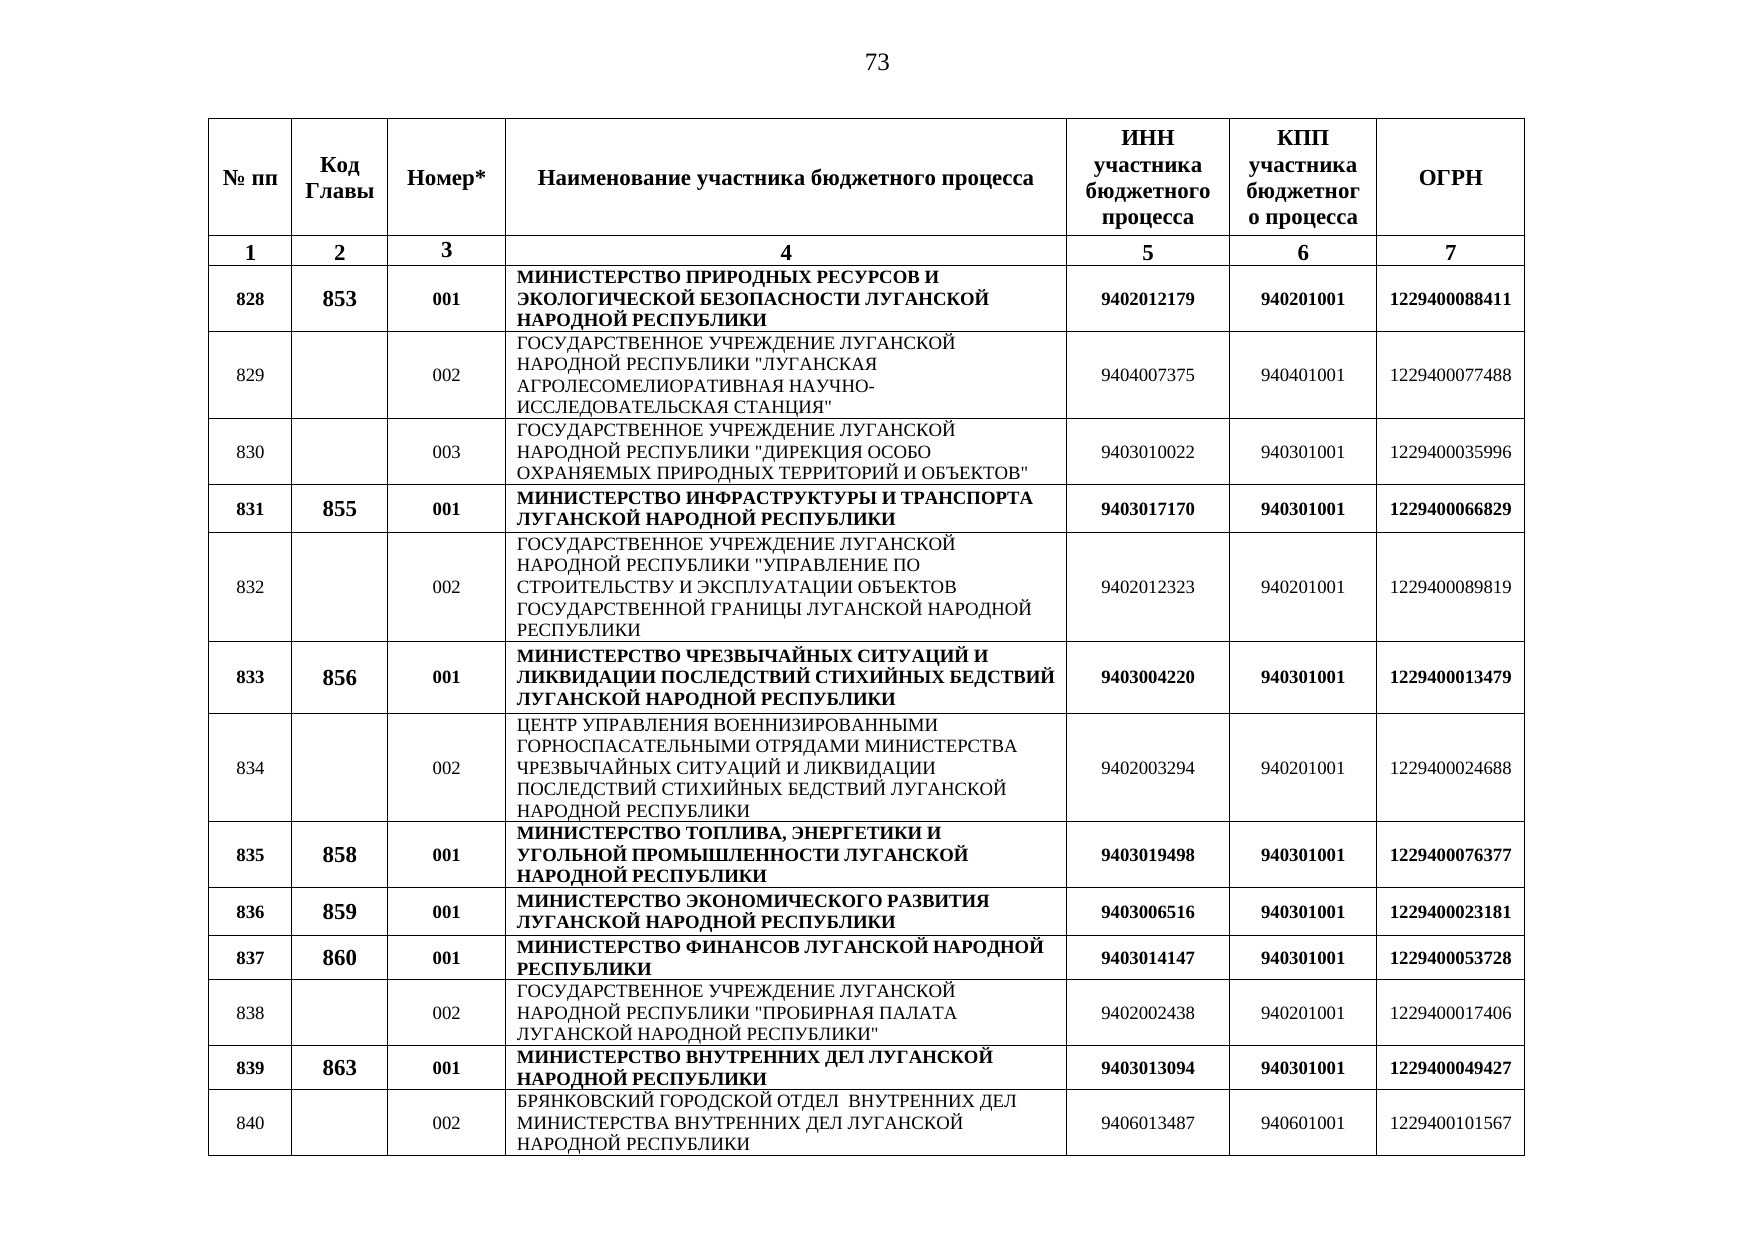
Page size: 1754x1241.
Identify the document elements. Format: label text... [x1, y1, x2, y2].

table_header КПП участника бюджетного процесса [1230, 119, 1376, 235]
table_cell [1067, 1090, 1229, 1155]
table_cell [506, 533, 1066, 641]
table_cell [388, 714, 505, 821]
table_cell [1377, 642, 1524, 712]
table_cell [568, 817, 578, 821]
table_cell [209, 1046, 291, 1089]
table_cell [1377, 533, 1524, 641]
table_header Номер* [388, 119, 505, 235]
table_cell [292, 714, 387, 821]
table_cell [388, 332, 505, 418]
table_cell 4 [506, 236, 1066, 265]
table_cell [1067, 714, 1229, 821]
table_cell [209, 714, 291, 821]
table_header ОГРН [1377, 119, 1524, 235]
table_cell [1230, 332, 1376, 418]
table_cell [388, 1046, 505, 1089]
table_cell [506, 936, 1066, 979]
table_cell 3 [388, 236, 505, 265]
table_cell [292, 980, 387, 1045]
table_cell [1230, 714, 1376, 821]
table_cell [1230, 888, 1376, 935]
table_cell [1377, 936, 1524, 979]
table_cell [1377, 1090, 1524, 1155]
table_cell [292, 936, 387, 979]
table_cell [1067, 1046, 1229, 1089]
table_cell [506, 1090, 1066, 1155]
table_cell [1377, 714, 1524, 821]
table_header № пп [209, 119, 291, 235]
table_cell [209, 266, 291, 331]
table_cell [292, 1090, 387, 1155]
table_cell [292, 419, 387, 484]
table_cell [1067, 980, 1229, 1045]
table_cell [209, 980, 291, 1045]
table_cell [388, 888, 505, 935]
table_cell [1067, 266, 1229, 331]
table_cell 7 [1377, 236, 1524, 265]
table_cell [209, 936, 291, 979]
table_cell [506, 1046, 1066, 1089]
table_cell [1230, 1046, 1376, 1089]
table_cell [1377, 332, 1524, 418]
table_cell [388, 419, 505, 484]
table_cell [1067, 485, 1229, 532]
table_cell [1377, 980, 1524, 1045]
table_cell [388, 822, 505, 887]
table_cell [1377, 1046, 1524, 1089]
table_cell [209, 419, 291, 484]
table_header Код Главы [292, 119, 387, 235]
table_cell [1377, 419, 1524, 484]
table_header Наименование участника бюджетного процесса [506, 119, 1066, 235]
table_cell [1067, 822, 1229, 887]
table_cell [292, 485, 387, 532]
table_cell 2 [292, 236, 387, 265]
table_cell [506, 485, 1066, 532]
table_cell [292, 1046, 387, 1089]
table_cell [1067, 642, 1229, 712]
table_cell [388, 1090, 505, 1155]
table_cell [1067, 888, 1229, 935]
table_cell 5 [1067, 236, 1229, 265]
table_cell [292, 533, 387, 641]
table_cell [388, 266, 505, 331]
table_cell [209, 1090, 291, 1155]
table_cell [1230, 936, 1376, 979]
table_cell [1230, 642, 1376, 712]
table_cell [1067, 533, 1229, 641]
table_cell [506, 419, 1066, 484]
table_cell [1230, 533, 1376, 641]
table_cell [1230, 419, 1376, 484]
table_cell 1 [209, 236, 291, 265]
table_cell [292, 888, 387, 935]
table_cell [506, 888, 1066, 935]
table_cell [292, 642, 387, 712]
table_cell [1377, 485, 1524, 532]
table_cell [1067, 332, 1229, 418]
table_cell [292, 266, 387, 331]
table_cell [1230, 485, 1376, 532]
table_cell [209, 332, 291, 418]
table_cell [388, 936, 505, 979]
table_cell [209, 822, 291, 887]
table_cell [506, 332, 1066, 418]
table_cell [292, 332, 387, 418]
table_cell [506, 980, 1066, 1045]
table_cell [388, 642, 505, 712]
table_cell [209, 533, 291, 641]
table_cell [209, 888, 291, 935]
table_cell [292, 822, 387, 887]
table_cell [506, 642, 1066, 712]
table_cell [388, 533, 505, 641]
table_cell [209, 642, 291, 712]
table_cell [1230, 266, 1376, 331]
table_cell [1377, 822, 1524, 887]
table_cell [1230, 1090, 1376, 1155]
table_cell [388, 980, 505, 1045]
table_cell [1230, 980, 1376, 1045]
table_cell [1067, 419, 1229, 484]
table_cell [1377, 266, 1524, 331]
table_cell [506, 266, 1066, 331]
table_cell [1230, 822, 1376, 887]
table_header ИНН участника бюджетного процесса [1067, 119, 1229, 235]
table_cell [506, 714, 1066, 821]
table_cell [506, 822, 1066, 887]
table_cell 6 [1230, 236, 1376, 265]
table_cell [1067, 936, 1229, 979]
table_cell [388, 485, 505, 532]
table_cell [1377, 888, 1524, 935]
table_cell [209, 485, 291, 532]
